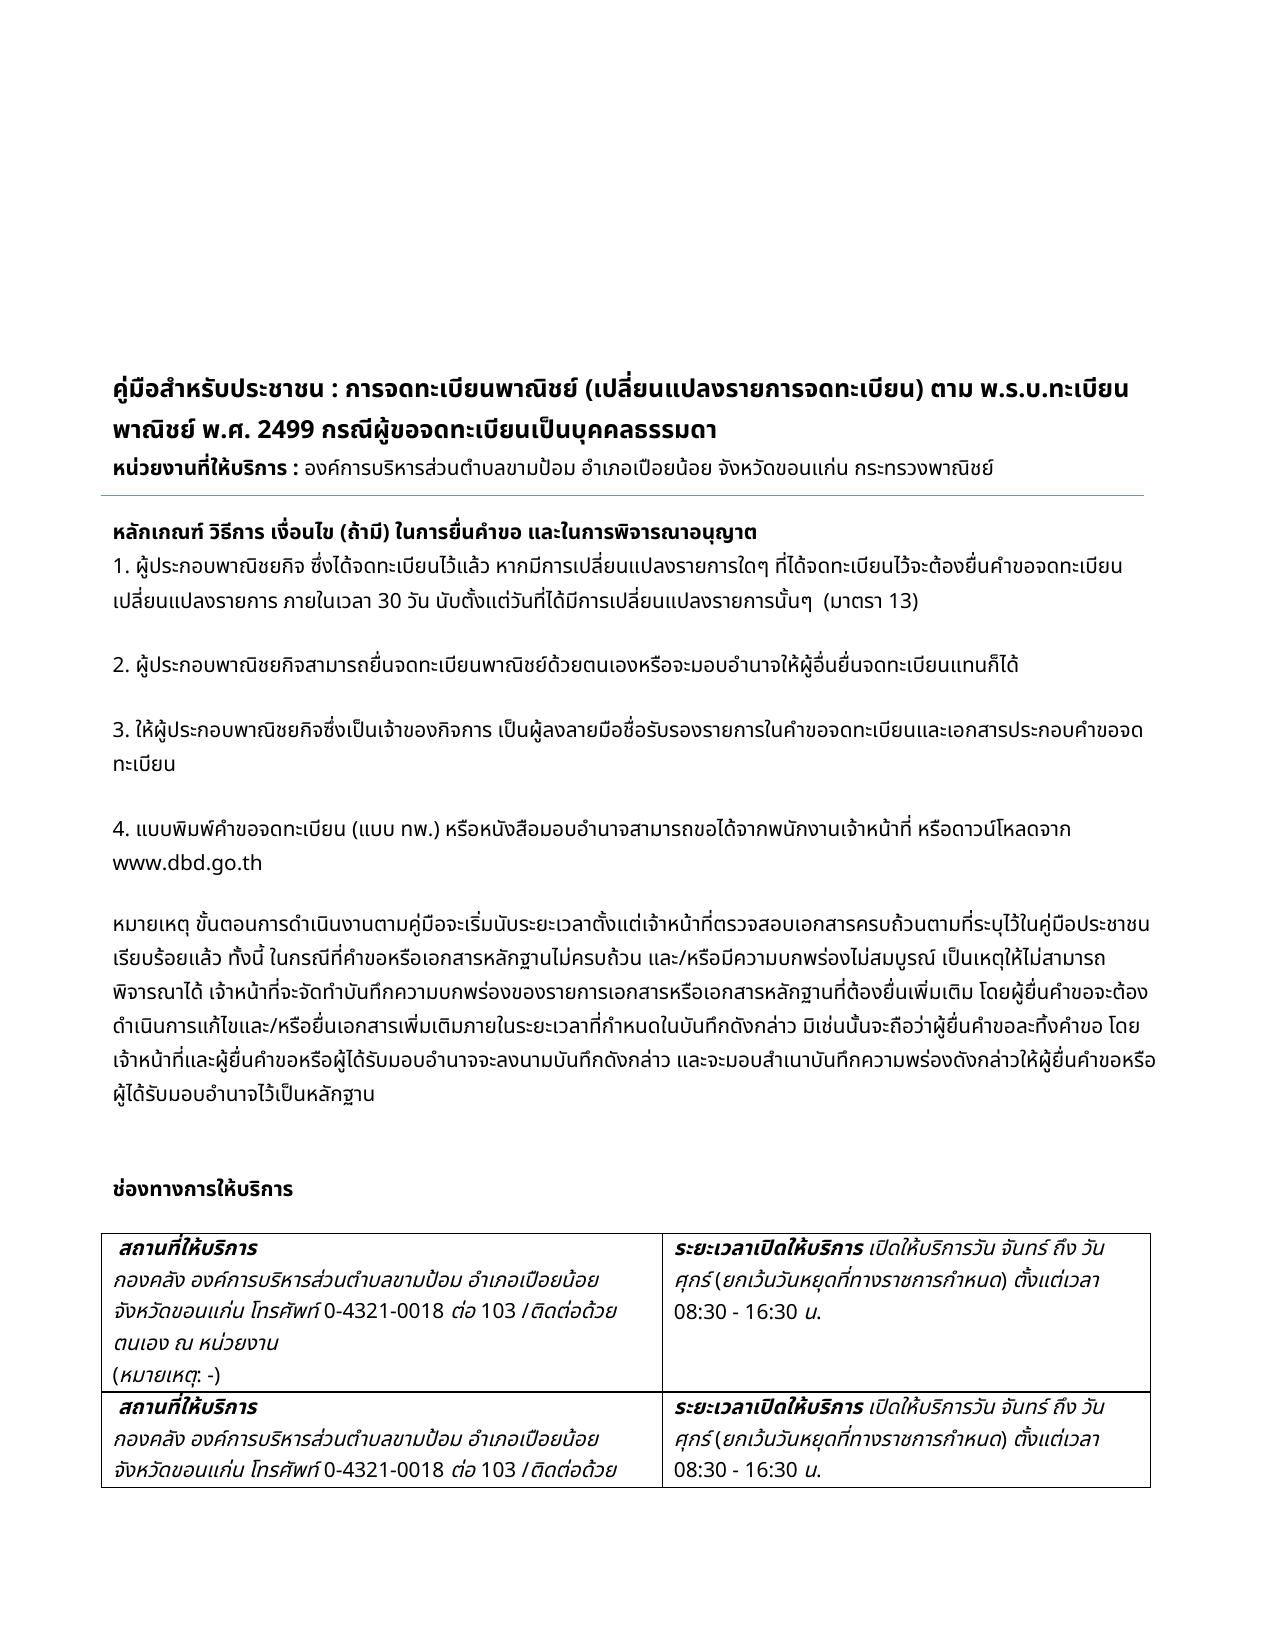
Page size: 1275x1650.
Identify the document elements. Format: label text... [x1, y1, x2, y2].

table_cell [102, 1393, 662, 1487]
text 1. ผู้ประกอบพาณิชยกิจ ซึ่งได้จดทะเบียนไว้แล้ว หากมีการเปลี่ยนแปลงรายการใดๆ ที่ได้จดทะเบียนไว้จะต้องยื่นคำขอจดทะเบียนเปลี่ยนแปลงรายการ ภายในเวลา 30 วัน นับตั้งแต่วันที่ได้มีการเปลี่ยนแปลงรายการนั้นๆ (มาตรา 13) 2. ผู้ประกอบพาณิชยกิจสามารถยื่นจดทะเบียนพาณิชย์ด้วยตนเองหรือจะมอบอำนาจให้ผู้อื่นยื่นจดทะเบียนแทนก็ได้ 3. ให้ผู้ประกอบพาณิชยกิจซึ่งเป็นเจ้าของกิจการ เป็นผู้ลงลายมือชื่อรับรองรายการในคำขอจดทะเบียนและเอกสารประกอบคำขอจดทะเบียน 4. แบบพิมพ์คำขอจดทะเบียน (แบบ ทพ.) หรือหนังสือมอบอำนาจสามารถขอได้จากพนักงานเจ้าหน้าที่ หรือดาวน์โหลดจาก www.dbd.go.th หมายเหตุ ขั้นตอนการดำเนินงานตามคู่มือจะเริ่มนับระยะเวลาตั้งแต่เจ้าหน้าที่ตรวจสอบเอกสารครบถ้วนตามที่ระบุไว้ในคู่มือประชาชนเรียบร้อยแล้ว ทั้งนี้ ในกรณีที่คำขอหรือเอกสารหลักฐานไม่ครบถ้วน และ/หรือมีความบกพร่องไม่สมบูรณ์ เป็นเหตุให้ไม่สามารถพิจารณาได้ เจ้าหน้าที่จะจัดทำบันทึกความบกพร่องของรายการเอกสารหรือเอกสารหลักฐานที่ต้องยื่นเพิ่มเติม โดยผู้ยื่นคำขอจะต้องดำเนินการแก้ไขและ/หรือยื่นเอกสารเพิ่มเติมภายในระยะเวลาที่กำหนดในบันทึกดังกล่าว มิเช่นนั้นจะถือว่าผู้ยื่นคำขอละทิ้งคำขอ โดยเจ้าหน้าที่และผู้ยื่นคำขอหรือผู้ได้รับมอบอำนาจจะลงนามบันทึกดังกล่าว และจะมอบสำเนาบันทึกความพร่องดังกล่าวให้ผู้ยื่นคำขอหรือผู้ได้รับมอบอำนาจไว้เป็นหลักฐาน [112, 552, 1162, 1172]
table_header สถานที่ให้บริการ กองคลัง องค์การบริหารส่วนตำบลขามป้อม อำเภอเปือยน้อย จังหวัดขอนแก่น โทรศัพท์ 0-4321-0018 ต่อ 103 /ติดต่อด้วยตนเอง ณ หน่วยงาน (หมายเหตุ: -) [102, 1234, 662, 1391]
text ช่องทางการให้บริการ [112, 1174, 1162, 1206]
table_header ระยะเวลาเปิดให้บริการ เปิดให้บริการวัน จันทร์ ถึง วันศุกร์ (ยกเว้นวันหยุดที่ทางราชการกำหนด) ตั้งแต่เวลา 08:30 - 16:30 น. [663, 1234, 1150, 1391]
text หลักเกณฑ์ วิธีการ เงื่อนไข (ถ้ามี) ในการยื่นคำขอ และในการพิจารณาอนุญาต [112, 517, 1162, 549]
text คู่มือสำหรับประชาชน : การจดทะเบียนพาณิชย์ (เปลี่ยนแปลงรายการจดทะเบียน) ตาม พ.ร.บ.ทะเบียนพาณิชย์ พ.ศ. 2499 กรณีผู้ขอจดทะเบียนเป็นบุคคลธรรมดา [112, 371, 1162, 450]
text หน่วยงานที่ให้บริการ : องค์การบริหารส่วนตำบลขามป้อม อำเภอเปือยน้อย จังหวัดขอนแก่น กระทรวงพาณิชย์ [112, 453, 1162, 484]
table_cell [663, 1393, 1150, 1487]
